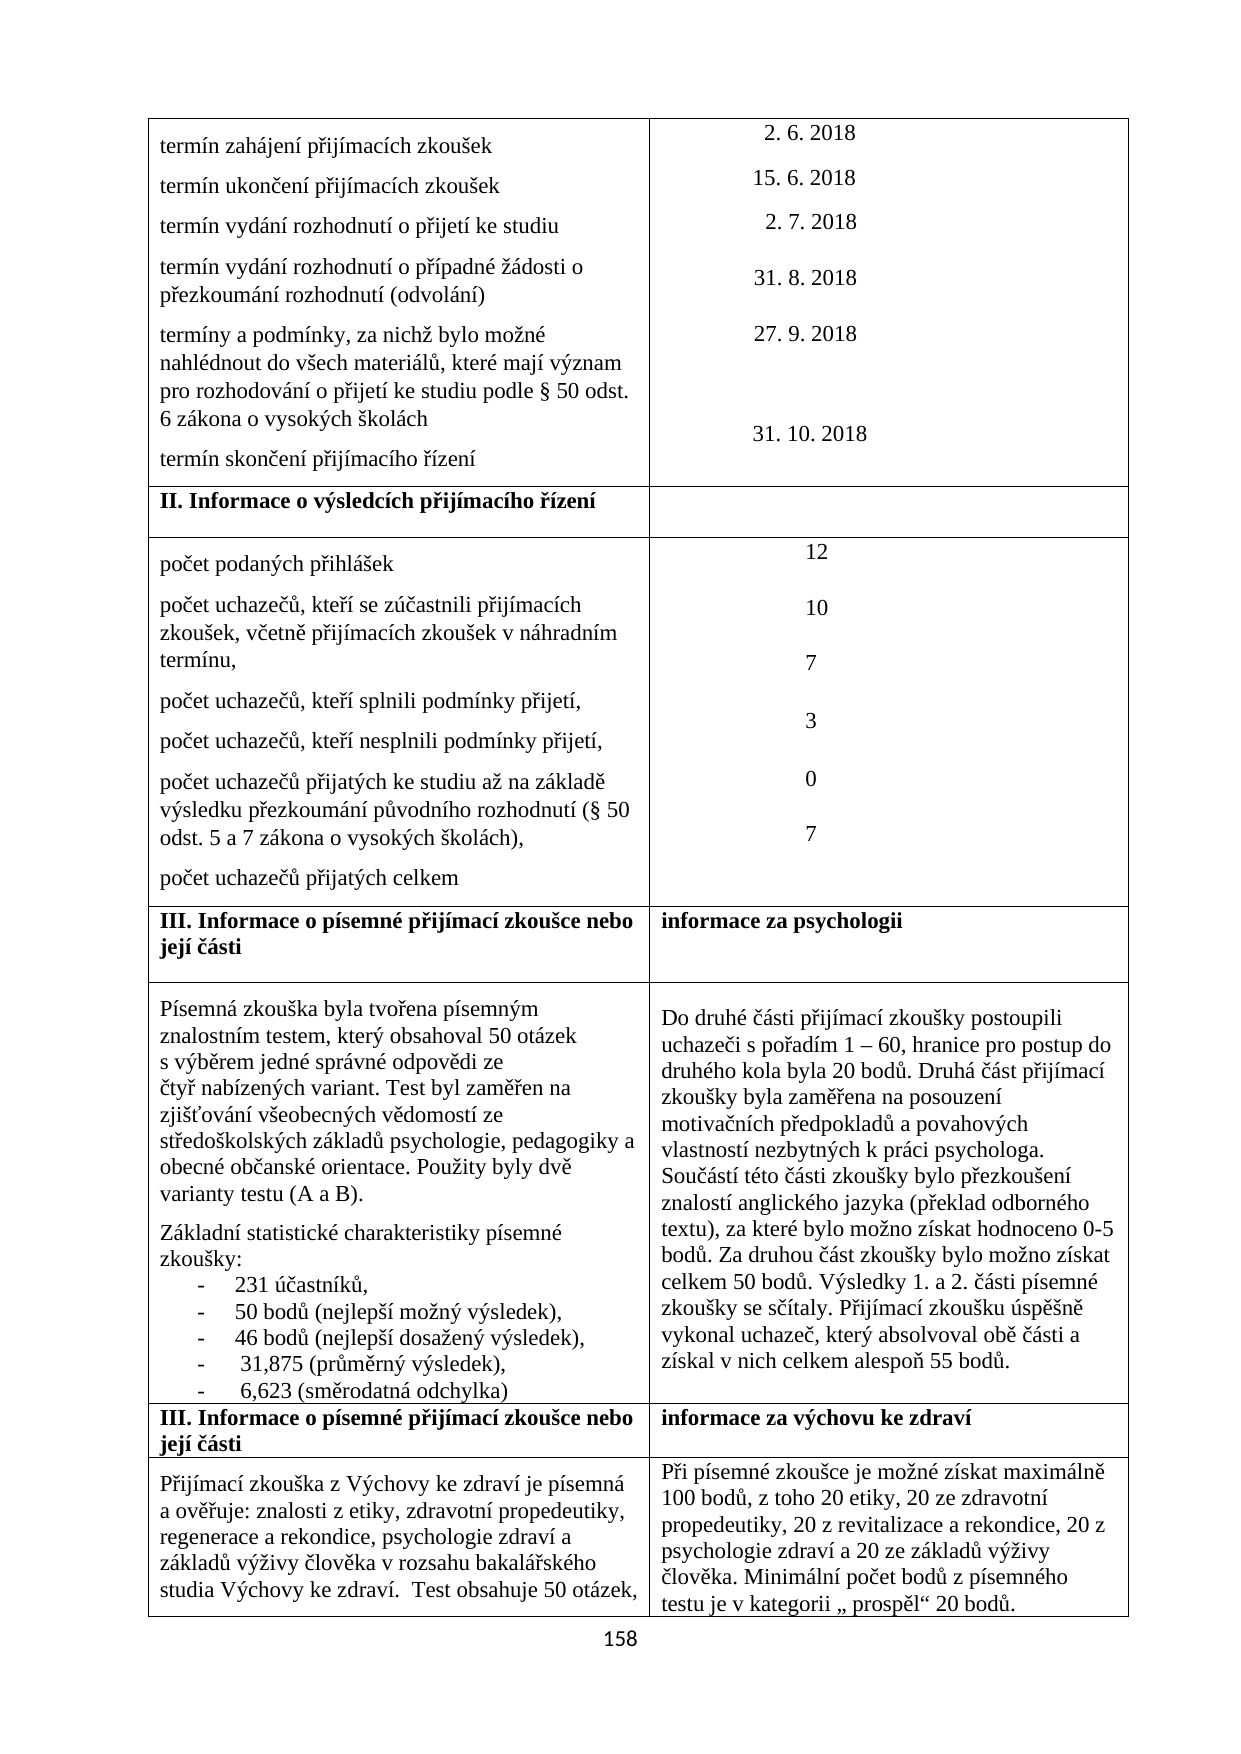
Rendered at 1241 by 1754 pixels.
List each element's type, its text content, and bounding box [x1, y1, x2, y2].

table_cell Do druhé části přijímací zkoušky postoupili uchazeči s pořadím 1 – 60, hranice pro postup do druhého kola byla 20 bodů. Druhá část přijímací zkoušky byla zaměřena na posouzení motivačních předpokladů a povahových vlastností nezbytných k práci psychologa. Součástí této části zkoušky bylo přezkoušení znalostí anglického jazyka (překlad odborného textu), za které bylo možno získat hodnoceno 0-5 bodů. Za druhou část zkoušky bylo možno získat celkem 50 bodů. Výsledky 1. a 2. části písemné zkoušky se sčítaly. Přijímací zkoušku úspěšně vykonal uchazeč, který absolvoval obě části a získal v nich celkem alespoň 55 bodů. [650, 983, 1128, 1403]
table_cell Písemná zkouška byla tvořena písemným znalostním testem, který obsahoval 50 otázek s výběrem jedné správné odpovědi ze čtyř nabízených variant. Test byl zaměřen na zjišťování všeobecných vědomostí ze středoškolských základů psychologie, pedagogiky a obecné občanské orientace. Použity byly dvě varianty testu (A a B). Základní statistické charakteristiky písemné zkoušky: 231 účastníků, 50 bodů (nejlepší možný výsledek), 46 bodů (nejlepší dosažený výsledek), 31,875 (průměrný výsledek), 6,623 (směrodatná odchylka) [149, 983, 649, 1403]
table_cell 2. 6. 2018 15. 6. 2018 2. 7. 2018 31. 8. 2018 27. 9. 2018 31. 10. 2018 [650, 119, 1128, 486]
table_cell III. Informace o písemné přijímací zkoušce nebo její části [149, 1404, 649, 1457]
table_cell informace za psychologii [650, 907, 1128, 982]
table_cell II. Informace o výsledcích přijímacího řízení [149, 487, 649, 537]
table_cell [650, 1458, 1128, 1616]
table_cell informace za výchovu ke zdraví [650, 1404, 1128, 1457]
table_cell 12 10 7 3 0 7 [650, 538, 1128, 906]
table_cell termín zahájení přijímacích zkoušek termín ukončení přijímacích zkoušek termín vydání rozhodnutí o přijetí ke studiu termín vydání rozhodnutí o případné žádosti o přezkoumání rozhodnutí (odvolání) termíny a podmínky, za nichž bylo možné nahlédnout do všech materiálů, které mají význam pro rozhodování o přijetí ke studiu podle § 50 odst. 6 zákona o vysokých školách termín skončení přijímacího řízení [149, 119, 649, 486]
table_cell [149, 1458, 649, 1616]
table_cell [650, 487, 1128, 537]
table_cell III. Informace o písemné přijímací zkoušce nebo její části [149, 907, 649, 982]
table_cell počet podaných přihlášek počet uchazečů, kteří se zúčastnili přijímacích zkoušek, včetně přijímacích zkoušek v náhradním termínu, počet uchazečů, kteří splnili podmínky přijetí, počet uchazečů, kteří nesplnili podmínky přijetí, počet uchazečů přijatých ke studiu až na základě výsledku přezkoumání původního rozhodnutí (§ 50 odst. 5 a 7 zákona o vysokých školách), počet uchazečů přijatých celkem [149, 538, 649, 906]
